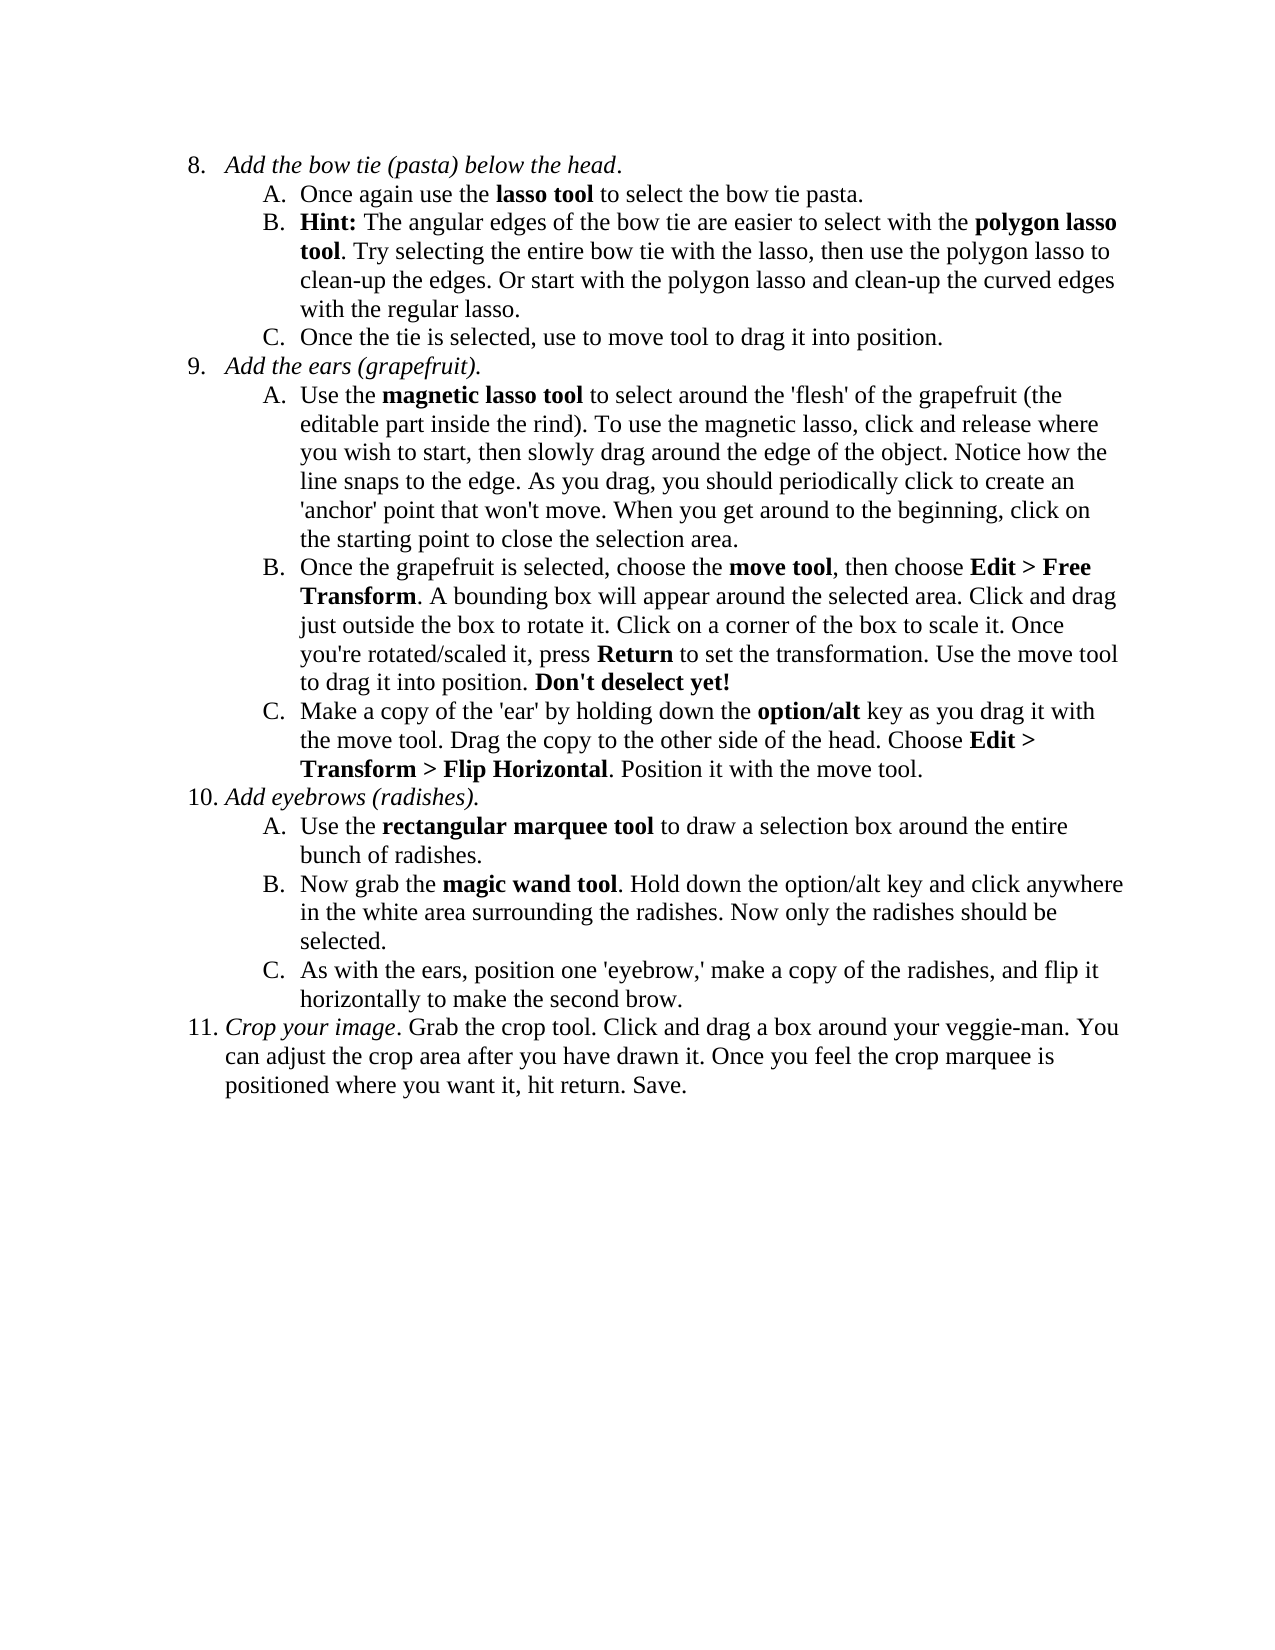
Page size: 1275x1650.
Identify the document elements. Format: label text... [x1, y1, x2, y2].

list As with the ears, position one 'eyebrow,' make a copy of the radishes, and flip it horizontally to make the second brow. [262, 955, 1125, 1012]
list Crop your image. Grab the crop tool. Click and drag a box around your veggie-man. You can adjust the crop area after you have drawn it. Once you feel the crop marquee is positioned where you want it, hit return. Save. [187, 1012, 1125, 1099]
list Now grab the magic wand tool. Hold down the option/alt key and click anywhere in the white area surrounding the radishes. Now only the radishes should be selected. [262, 869, 1125, 955]
list Use the rectangular marquee tool to draw a selection box around the entire bunch of radishes. [262, 811, 1125, 869]
list Make a copy of the 'ear' by holding down the option/alt key as you drag it with the move tool. Drag the copy to the other side of the head. Choose Edit > Transform > Flip Horizontal. Position it with the move tool. [262, 696, 1125, 782]
list Once the grapefruit is selected, choose the move tool, then choose Edit > Free Transform. A bounding box will appear around the selected area. Click and drag just outside the box to rotate it. Click on a corner of the box to scale it. Once you're rotated/scaled it, press Return to set the transformation. Use the move tool to drag it into position. Don't deselect yet! [262, 552, 1125, 696]
list Use the magnetic lasso tool to select around the 'flesh' of the grapefruit (the editable part inside the rind). To use the magnetic lasso, click and release where you wish to start, then slowly drag around the edge of the object. Notice how the line snaps to the edge. As you drag, you should periodically click to create an 'anchor' point that won't move. When you get around to the beginning, click on the starting point to close the selection area. [262, 380, 1125, 552]
list Add eyebrows (radishes). [187, 782, 1125, 811]
list Add the ears (grapefruit). [187, 351, 1125, 380]
list Hint: The angular edges of the bow tie are easier to select with the polygon lasso tool. Try selecting the entire bow tie with the lasso, then use the polygon lasso to clean-up the edges. Or start with the polygon lasso and clean-up the curved edges with the regular lasso. [262, 207, 1125, 322]
list Add the bow tie (pasta) below the head. [187, 150, 1125, 179]
list Once again use the lasso tool to select the bow tie pasta. [262, 179, 1125, 207]
list Once the tie is selected, use to move tool to drag it into position. [262, 322, 1125, 351]
